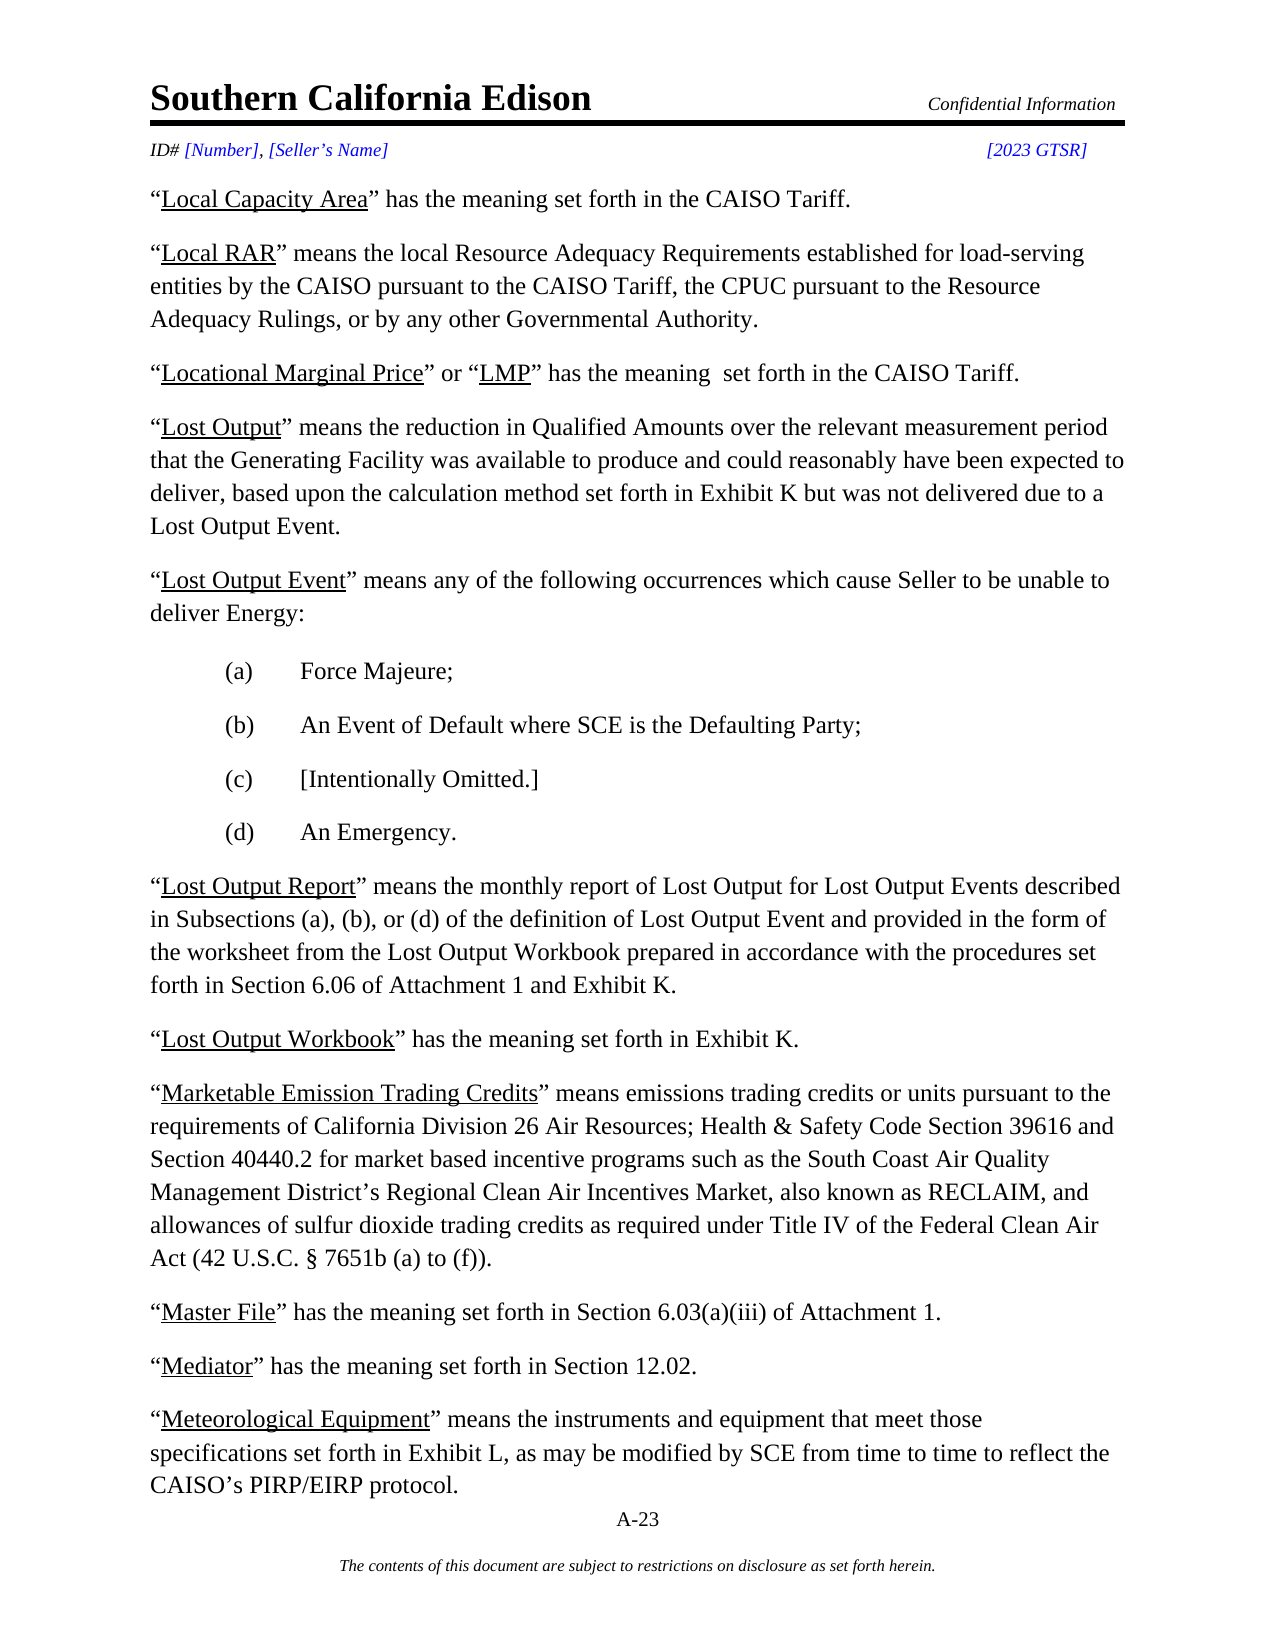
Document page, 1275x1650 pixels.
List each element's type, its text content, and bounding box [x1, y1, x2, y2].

text “Marketable Emission Trading Credits” means emissions trading credits or units pursuant to the requirements of California Division 26 Air Resources; Health & Safety Code Section 39616 and Section 40440.2 for market based incentive programs such as the South Coast Air Quality Management District’s Regional Clean Air Incentives Market, also known as RECLAIM, and allowances of sulfur dioxide trading credits as required under Title IV of the Federal Clean Air Act (42 U.S.C. § 7651b (a) to (f)). [150, 1078, 1125, 1272]
list An Event of Default where SCE is the Defaulting Party; [225, 710, 1125, 739]
list [Intentionally Omitted.] [225, 764, 1125, 792]
text “Lost Output Workbook” has the meaning set forth in Exhibit K. [150, 1024, 1125, 1053]
text “Lost Output Report” means the monthly report of Lost Output for Lost Output Events described in Subsections (a), (b), or (d) of the definition of Lost Output Event and provided in the form of the worksheet from the Lost Output Workbook prepared in accordance with the procedures set forth in Section 6.06 of Attachment 1 and Exhibit K. [150, 871, 1125, 999]
text “Local RAR” means the local Resource Adequacy Requirements established for load-serving entities by the CAISO pursuant to the CAISO Tariff, the CPUC pursuant to the Resource Adequacy Rulings, or by any other Governmental Authority. [150, 238, 1125, 333]
text “Local Capacity Area” has the meaning set forth in the CAISO Tariff. [150, 184, 1125, 213]
list Force Majeure; [225, 656, 1125, 685]
text “Mediator” has the meaning set forth in Section 12.02. [150, 1351, 1125, 1379]
text “Master File” has the meaning set forth in Section 6.03(a)(iii) of Attachment 1. [150, 1297, 1125, 1326]
list An Emergency. [225, 817, 1125, 846]
text “Lost Output Event” means any of the following occurrences which cause Seller to be unable to deliver Energy: [150, 565, 1125, 627]
text “Locational Marginal Price” or “LMP” has the meaning set forth in the CAISO Tariff. [150, 358, 1125, 387]
text “Meteorological Equipment” means the instruments and equipment that meet those specifications set forth in Exhibit L, as may be modified by SCE from time to time to reflect the CAISO’s PIRP/EIRP protocol. [150, 1404, 1125, 1499]
text “Lost Output” means the reduction in Qualified Amounts over the relevant measurement period that the Generating Facility was available to produce and could reasonably have been expected to deliver, based upon the calculation method set forth in Exhibit K but was not delivered due to a Lost Output Event. [150, 412, 1125, 540]
